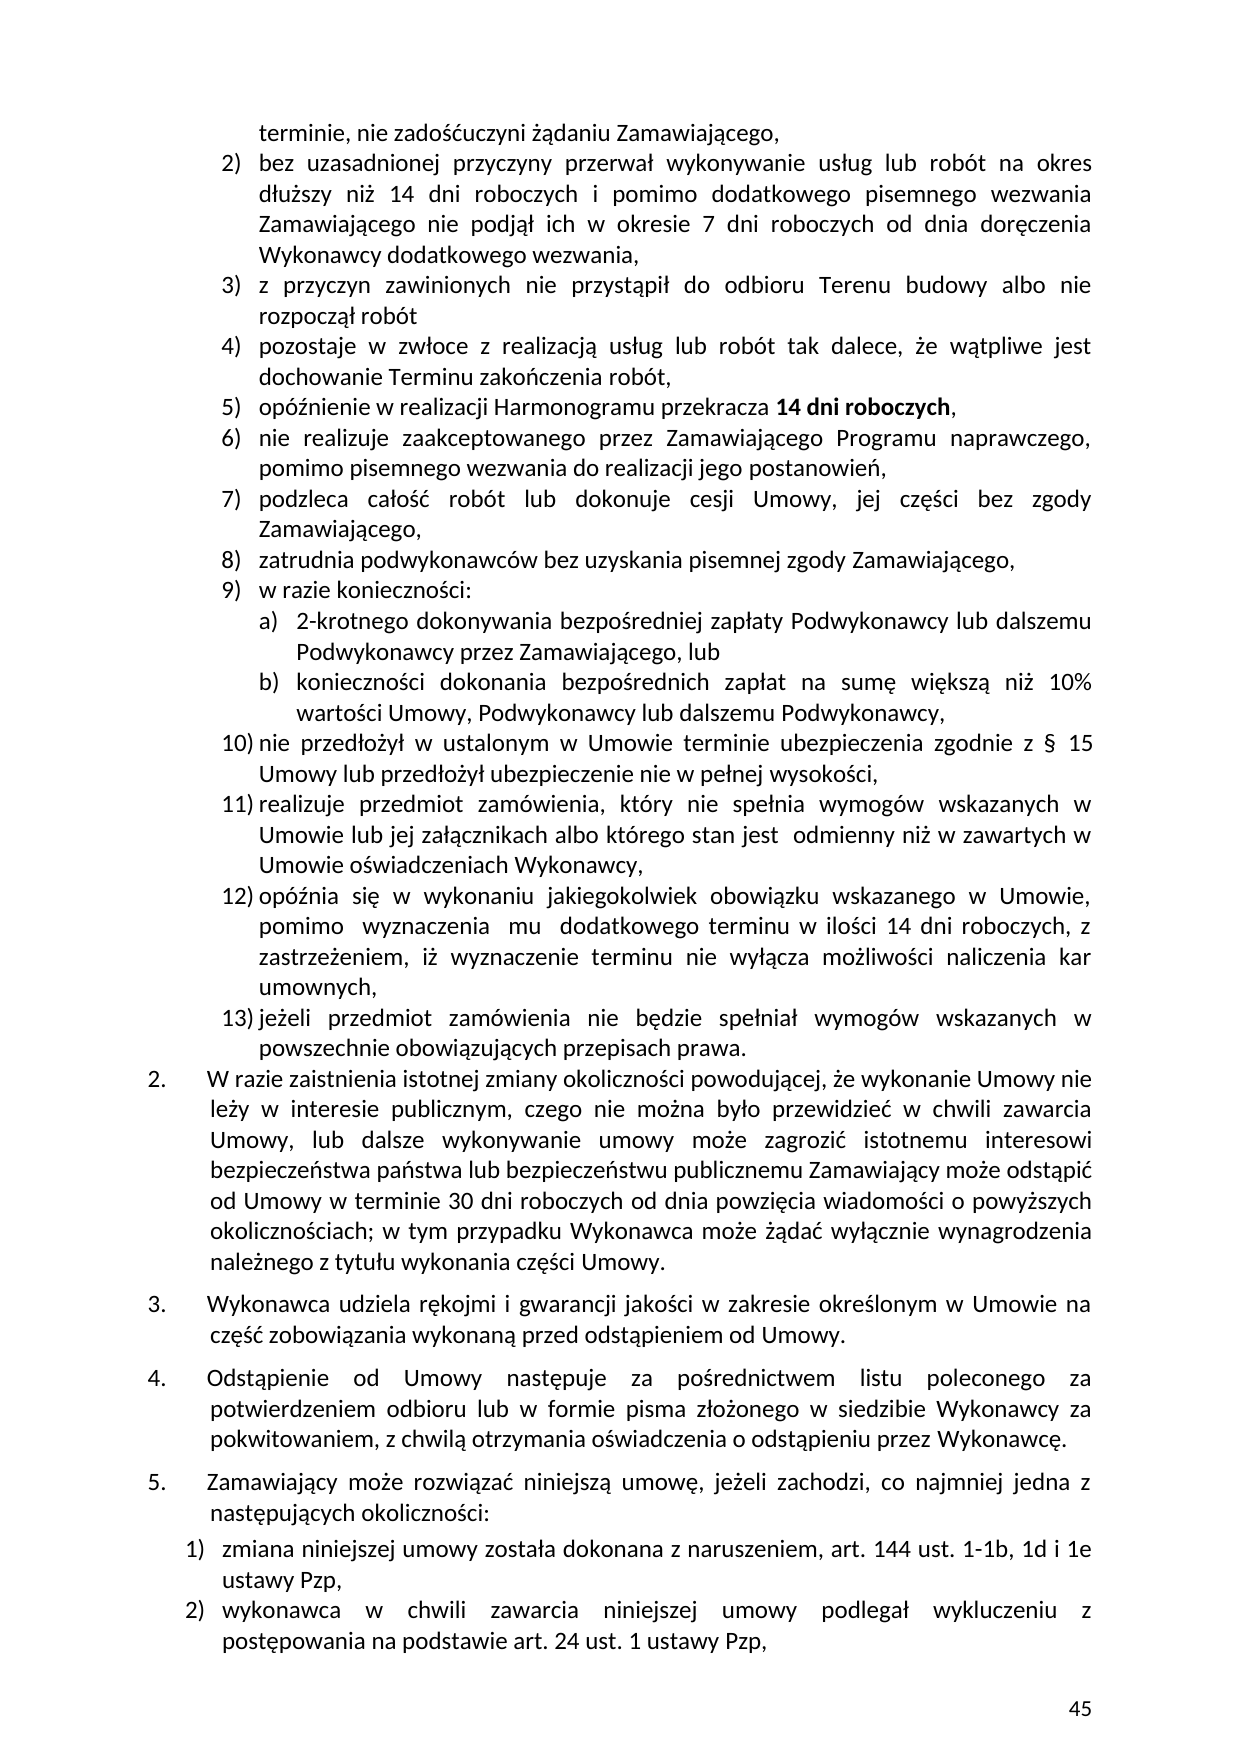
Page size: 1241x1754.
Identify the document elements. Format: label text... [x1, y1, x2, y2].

list zmiana niniejszej umowy została dokonana z naruszeniem, art. 144 ust. 1-1b, 1d i 1e ustawy Pzp, [185, 1533, 1093, 1594]
list konieczności dokonania bezpośrednich zapłat na sumę większą niż 10% wartości Umowy, Podwykonawcy lub dalszemu Podwykonawcy, [259, 666, 1093, 727]
list W razie zaistnienia istotnej zmiany okoliczności powodującej, że wykonanie Umowy nie leży w interesie publicznym, czego nie można było przewidzieć w chwili zawarcia Umowy, lub dalsze wykonywanie umowy może zagrozić istotnemu interesowi bezpieczeństwa państwa lub bezpieczeństwu publicznemu Zamawiający może odstąpić od Umowy w terminie 30 dni roboczych od dnia powzięcia wiadomości o powyższych okolicznościach; w tym przypadku Wykonawca może żądać wyłącznie wynagrodzenia należnego z tytułu wykonania części Umowy. [147, 1063, 1093, 1277]
list Odstąpienie od Umowy następuje za pośrednictwem listu poleconego za potwierdzeniem odbioru lub w formie pisma złożonego w siedzibie Wykonawcy za pokwitowaniem, z chwilą otrzymania oświadczenia o odstąpieniu przez Wykonawcę. [147, 1362, 1093, 1454]
list jeżeli przedmiot zamówienia nie będzie spełniał wymogów wskazanych w powszechnie obowiązujących przepisach prawa. [221, 1002, 1092, 1063]
list opóźnia się w wykonaniu jakiegokolwiek obowiązku wskazanego w Umowie, pomimo wyznaczenia mu dodatkowego terminu w ilości 14 dni roboczych, z zastrzeżeniem, iż wyznaczenie terminu nie wyłącza możliwości naliczenia kar umownych, [221, 880, 1092, 1002]
list nie realizuje zaakceptowanego przez Zamawiającego Programu naprawczego, pomimo pisemnego wezwania do realizacji jego postanowień, [221, 422, 1092, 483]
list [221, 117, 1093, 147]
list realizuje przedmiot zamówienia, który nie spełnia wymogów wskazanych w Umowie lub jej załącznikach albo którego stan jest odmienny niż w zawartych w Umowie oświadczeniach Wykonawcy, [221, 788, 1092, 880]
list podzleca całość robót lub dokonuje cesji Umowy, jej części bez zgody Zamawiającego, [221, 483, 1092, 544]
list 2-krotnego dokonywania bezpośredniej zapłaty Podwykonawcy lub dalszemu Podwykonawcy przez Zamawiającego, lub [259, 605, 1092, 666]
list Zamawiający może rozwiązać niniejszą umowę, jeżeli zachodzi, co najmniej jedna z następujących okoliczności: [147, 1466, 1092, 1527]
list wykonawca w chwili zawarcia niniejszej umowy podlegał wykluczeniu z postępowania na podstawie art. 24 ust. 1 ustawy Pzp, [185, 1594, 1092, 1656]
list z przyczyn zawinionych nie przystąpił do odbioru Terenu budowy albo nie rozpoczął robót [221, 269, 1092, 330]
list pozostaje w zwłoce z realizacją usług lub robót tak dalece, że wątpliwe jest dochowanie Terminu zakończenia robót, [221, 330, 1093, 391]
list nie przedłożył w ustalonym w Umowie terminie ubezpieczenia zgodnie z § 15 Umowy lub przedłożył ubezpieczenie nie w pełnej wysokości, [221, 727, 1093, 788]
list Wykonawca udziela rękojmi i gwarancji jakości w zakresie określonym w Umowie na część zobowiązania wykonaną przed odstąpieniem od Umowy. [147, 1289, 1092, 1350]
list opóźnienie w realizacji Harmonogramu przekracza 14 dni roboczych, [221, 391, 1119, 422]
list w razie konieczności: [221, 574, 1119, 605]
list zatrudnia podwykonawców bez uzyskania pisemnej zgody Zamawiającego, [221, 544, 1119, 574]
list bez uzasadnionej przyczyny przerwał wykonywanie usług lub robót na okres dłuższy niż 14 dni roboczych i pomimo dodatkowego pisemnego wezwania Zamawiającego nie podjął ich w okresie 7 dni roboczych od dnia doręczenia Wykonawcy dodatkowego wezwania, [221, 147, 1093, 269]
